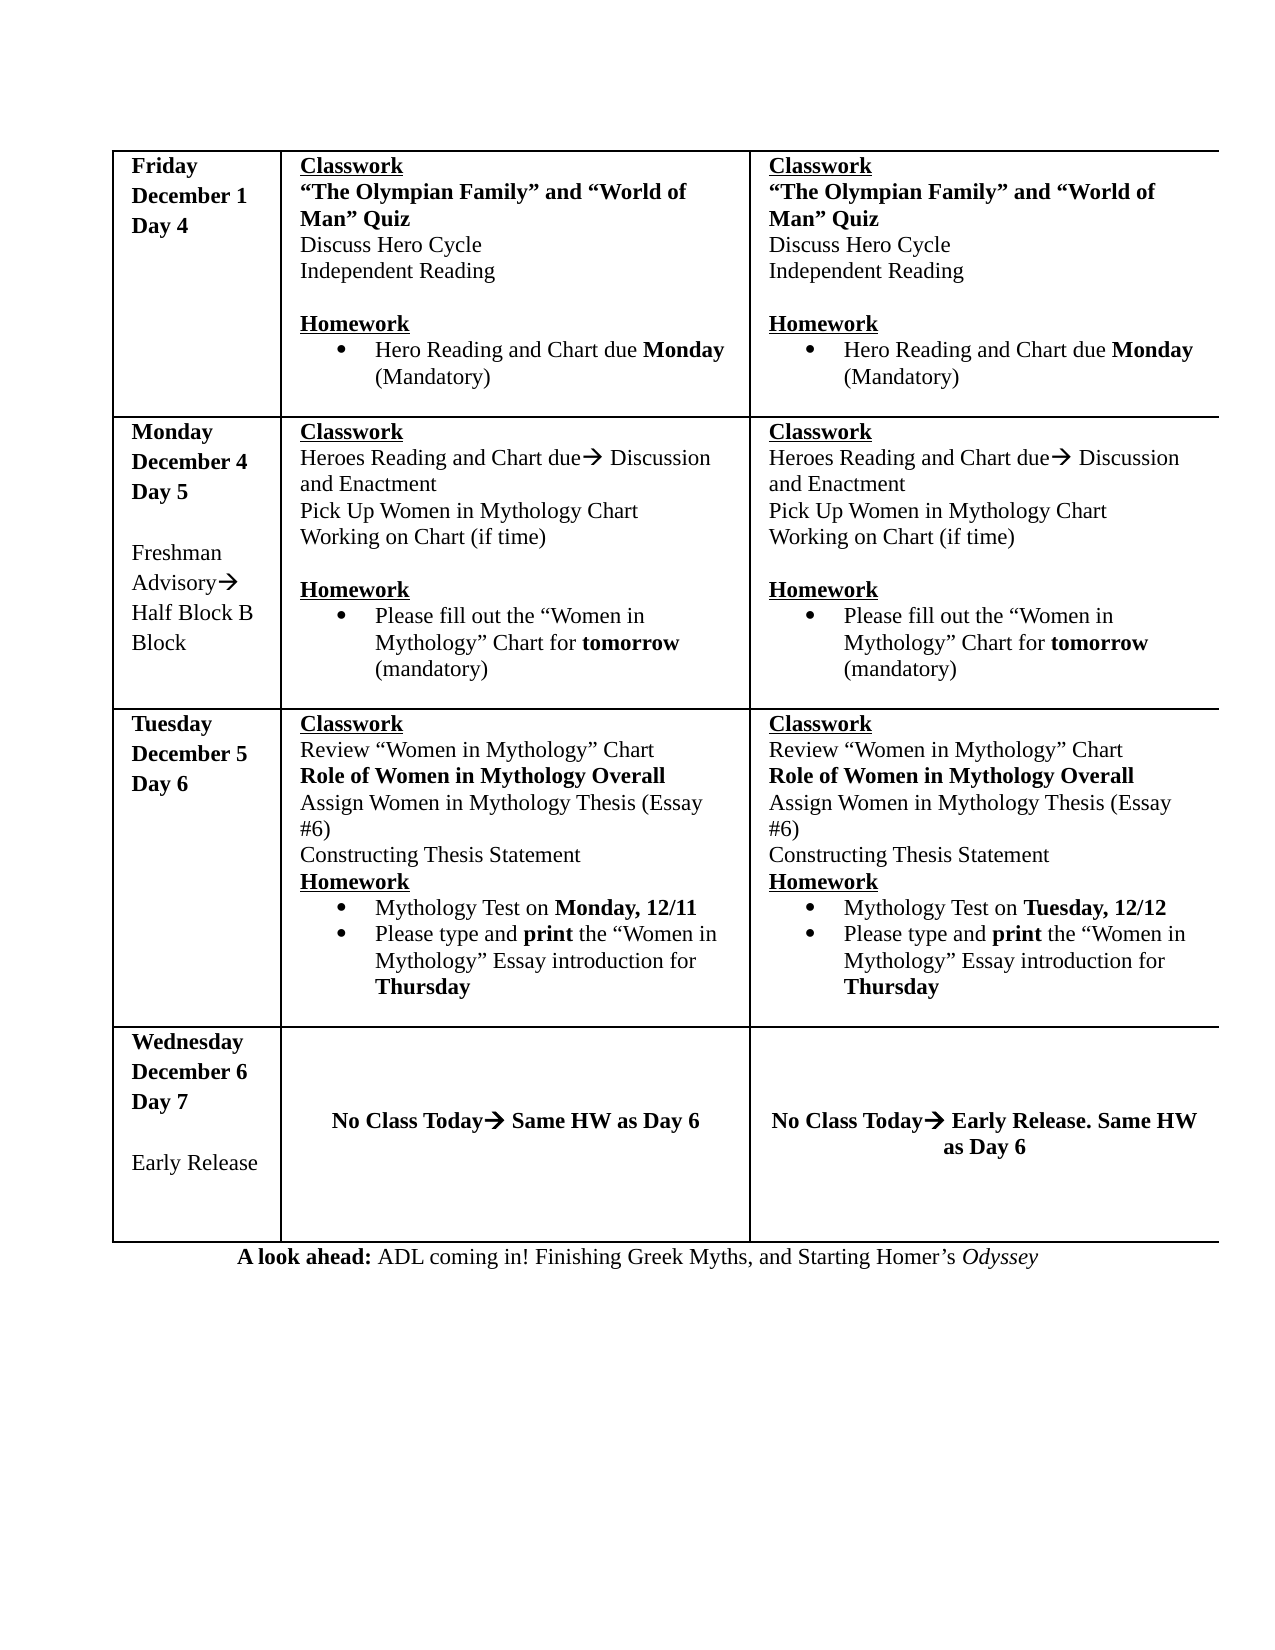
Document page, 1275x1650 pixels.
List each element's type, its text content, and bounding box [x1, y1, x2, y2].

table_cell No Class Today Same HW as Day 6 [282, 1028, 749, 1241]
table_cell Tuesday December 5 Day 6 [114, 710, 280, 1026]
table_cell Classwork Review “Women in Mythology” Chart Role of Women in Mythology Overall Assign Women in Mythology Thesis (Essay #6) Constructing Thesis Statement Homework Mythology Test on Monday, 12/11 Please type and print the “Women in Mythology” Essay introduction for Thursday [282, 710, 749, 1026]
table_cell Classwork Review “Women in Mythology” Chart Role of Women in Mythology Overall Assign Women in Mythology Thesis (Essay #6) Constructing Thesis Statement Homework Mythology Test on Tuesday, 12/12 Please type and print the “Women in Mythology” Essay introduction for Thursday [751, 710, 1219, 1026]
table_cell Monday December 4 Day 5 Freshman Advisory Half Block B Block [114, 418, 280, 708]
table_cell No Class Today Early Release. Same HW as Day 6 [751, 1028, 1219, 1241]
table_cell Wednesday December 6 Day 7 Early Release [114, 1028, 280, 1241]
table_cell Friday December 1 Day 4 [114, 152, 280, 416]
table_cell Classwork Heroes Reading and Chart due Discussion and Enactment Pick Up Women in Mythology Chart Working on Chart (if time) Homework Please fill out the “Women in Mythology” Chart for tomorrow (mandatory) [282, 418, 749, 708]
table_cell Classwork Heroes Reading and Chart due Discussion and Enactment Pick Up Women in Mythology Chart Working on Chart (if time) Homework Please fill out the “Women in Mythology” Chart for tomorrow (mandatory) [751, 418, 1219, 708]
table_cell Classwork “The Olympian Family” and “World of Man” Quiz Discuss Hero Cycle Independent Reading Homework Hero Reading and Chart due Monday (Mandatory) [282, 152, 749, 416]
text A look ahead: ADL coming in! Finishing Greek Myths, and Starting Homer’s Odyssey [150, 1243, 1125, 1269]
table_cell Classwork “The Olympian Family” and “World of Man” Quiz Discuss Hero Cycle Independent Reading Homework Hero Reading and Chart due Monday (Mandatory) [751, 152, 1219, 416]
